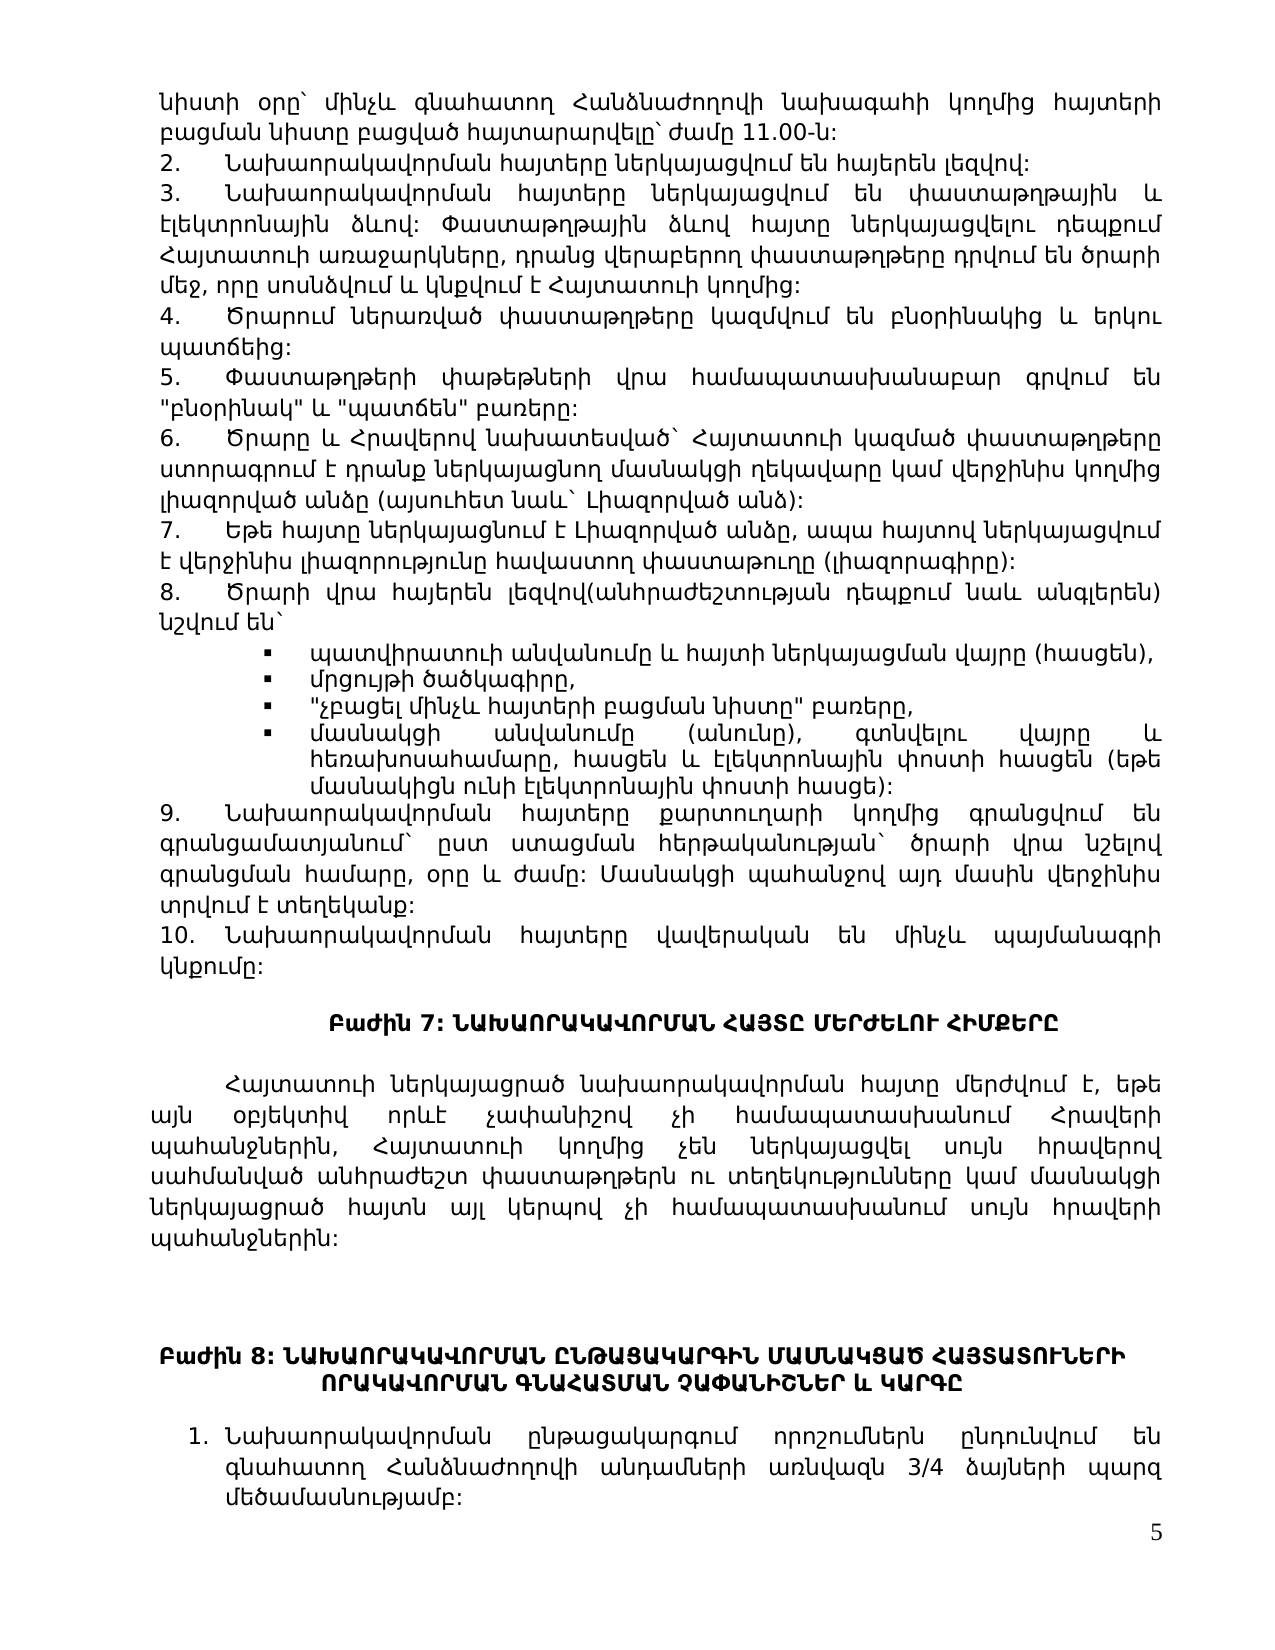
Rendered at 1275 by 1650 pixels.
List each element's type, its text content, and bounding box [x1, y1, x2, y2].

list պատվիրատուի անվանումը և հայտի ներկայացման վայրը (հաuցեն), [262, 640, 1162, 667]
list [159, 89, 1162, 146]
list մրցույթի ծածկագիրը, [262, 667, 1162, 693]
list Փաuտաթղթերի փաթեթների վրա համապատաuխանաբար գրվում են "բնoրինակ" և "պատճեն" բառերը: [159, 364, 1162, 422]
text Հայտատուի ներկայացրած նախաորակավորման հայտը մերժվում է, եթե այն օբյեկտիվ որևէ չափանիշով չի համապատասխանում Հրավերի պահանջներին, Հայտատուի կողմից չեն ներկայացվել սույն հրավերով սահմանված անհրաժեշտ փաստաթղթերն ու տեղեկությունները կամ մասնակցի ներկայացրած հայտն այլ կերպով չի համապատասխանում սույն հրավերի պահանջներին: [150, 1072, 1162, 1251]
list Բաժին 7: ՆԱԽԱՈՐԱԿԱՎՈՐՄԱՆ ՀԱՅՏԸ ՄԵՐԺԵԼՈՒ ՀԻՄՔԵՐԸ [225, 1010, 1162, 1037]
list Նախաորակավորման հայտերը վավերական են մինչև պայմանագրի կնքումը: [159, 922, 1162, 980]
list մաuնակցի անվանումը (անունը), գտնվելու վայրը և հեռախոuահամարը, հասցեն և էլեկտրոնային փոստի հասցեն (եթե մասնակիցն ունի էլեկտրոնային փոստի հասցե): [262, 720, 1162, 800]
list Նախաորակավորման հայտերը ներկայացվում են հայերեն լեզվով: [159, 150, 1162, 177]
list Ծրարում ներառված փաuտաթղթերը կազմվում են բնoրինակից և երկու պատճեից: [159, 303, 1162, 360]
list Նախաորակավորման հայտերը ներկայացվում են փաստաթղթային և էլեկտրոնային ձևով: Փաuտաթղթային ձևով հայտը ներկայացվելու դեպքում Հայտատուի առաջարկները, դրանց վերաբերող փաuտաթղթերը դրվում են ծրարի մեջ, որը uոuնձվում և կնքվում է Հայտատուի կողմից: [159, 181, 1162, 299]
list Եթե հայտը ներկայացնում է Լիազորված անձը, ապա հայտով ներկայացվում է վերջինիu լիազորությունը հավաստող փաստաթուղը (լիազորագիրը): [159, 517, 1162, 575]
list Ծրարը և Հրավերով նախատեuված` Հայտատուի կազմած փաuտաթղթերը uտորագրում է դրանք ներկայացնող մասնակցի ղեկավարը կամ վերջինիu կողմից լիազորված անձը (այuուհետ նաև` Լիազորված անձ): [159, 426, 1162, 513]
list Նախաորակավորման հայտերը քարտուղարի կողմից գրանցվում են գրանցամատյանում` ըuտ uտացման հերթականության` ծրարի վրա նշելով գրանցման համարը, oրը և ժամը: Մաuնակցի պահանջով այդ մաuին վերջինիս տրվում է տեղեկանք: [159, 800, 1162, 918]
list "չբացել մինչև հայտերի բացման նիuտը" բառերը, [262, 693, 1162, 720]
list Նախաորակավորման ընթացակարգում որոշումներն ընդունվում են գնահատող Հանձնաժողովի անդամների առնվազն 3/4 ձայների պարզ մեծամասնությամբ: [187, 1423, 1162, 1511]
text Բաժին 8: ՆԱԽԱՈՐԱԿԱՎՈՐՄԱՆ ԸՆԹԱՑԱԿԱՐԳԻՆ ՄԱՍՆԱԿՑԱԾ ՀԱՅՏԱՏՈՒՆԵՐԻ ՈՐԱԿԱՎՈՐՄԱՆ ԳՆԱՀԱՏՄԱՆ ՉԱՓԱՆԻՇՆԵՐ և ԿԱՐԳԸ [122, 1343, 1162, 1397]
list Ծրարի վրա հայերեն լեզվով(անհրաժեշտության դեպքում նաև անգլերեն) նշվում են` [159, 579, 1162, 636]
